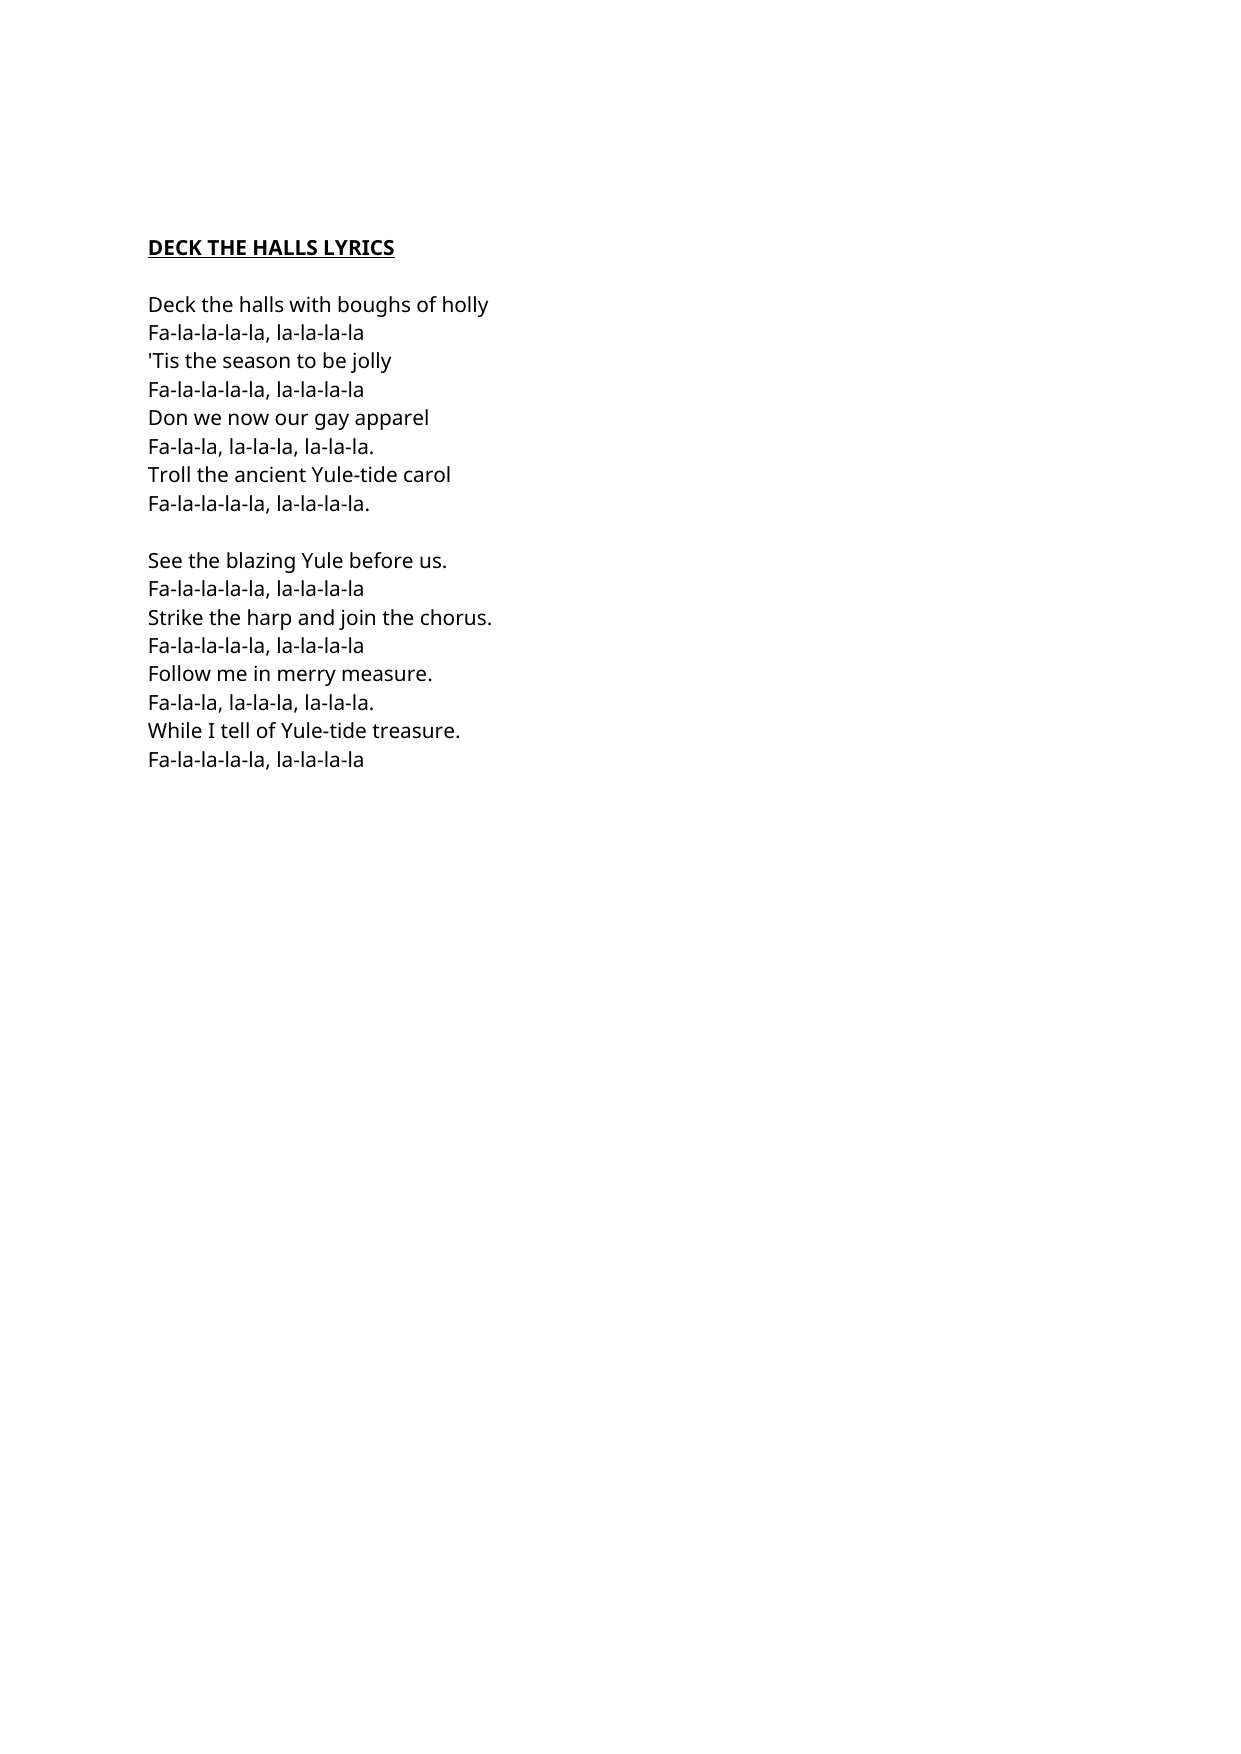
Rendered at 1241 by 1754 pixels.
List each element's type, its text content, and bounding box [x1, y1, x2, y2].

text Deck the halls with boughs of holly Fa-la-la-la-la, la-la-la-la 'Tis the season to be jolly Fa-la-la-la-la, la-la-la-la Don we now our gay apparel Fa-la-la, la-la-la, la-la-la. Troll the ancient Yule-tide carol Fa-la-la-la-la, la-la-la-la. See the blazing Yule before us. Fa-la-la-la-la, la-la-la-la Strike the harp and join the chorus. Fa-la-la-la-la, la-la-la-la Follow me in merry measure. Fa-la-la, la-la-la, la-la-la. While I tell of Yule-tide treasure. Fa-la-la-la-la, la-la-la-la [148, 261, 1093, 773]
text DECK THE HALLS LYRICS [148, 233, 1093, 261]
